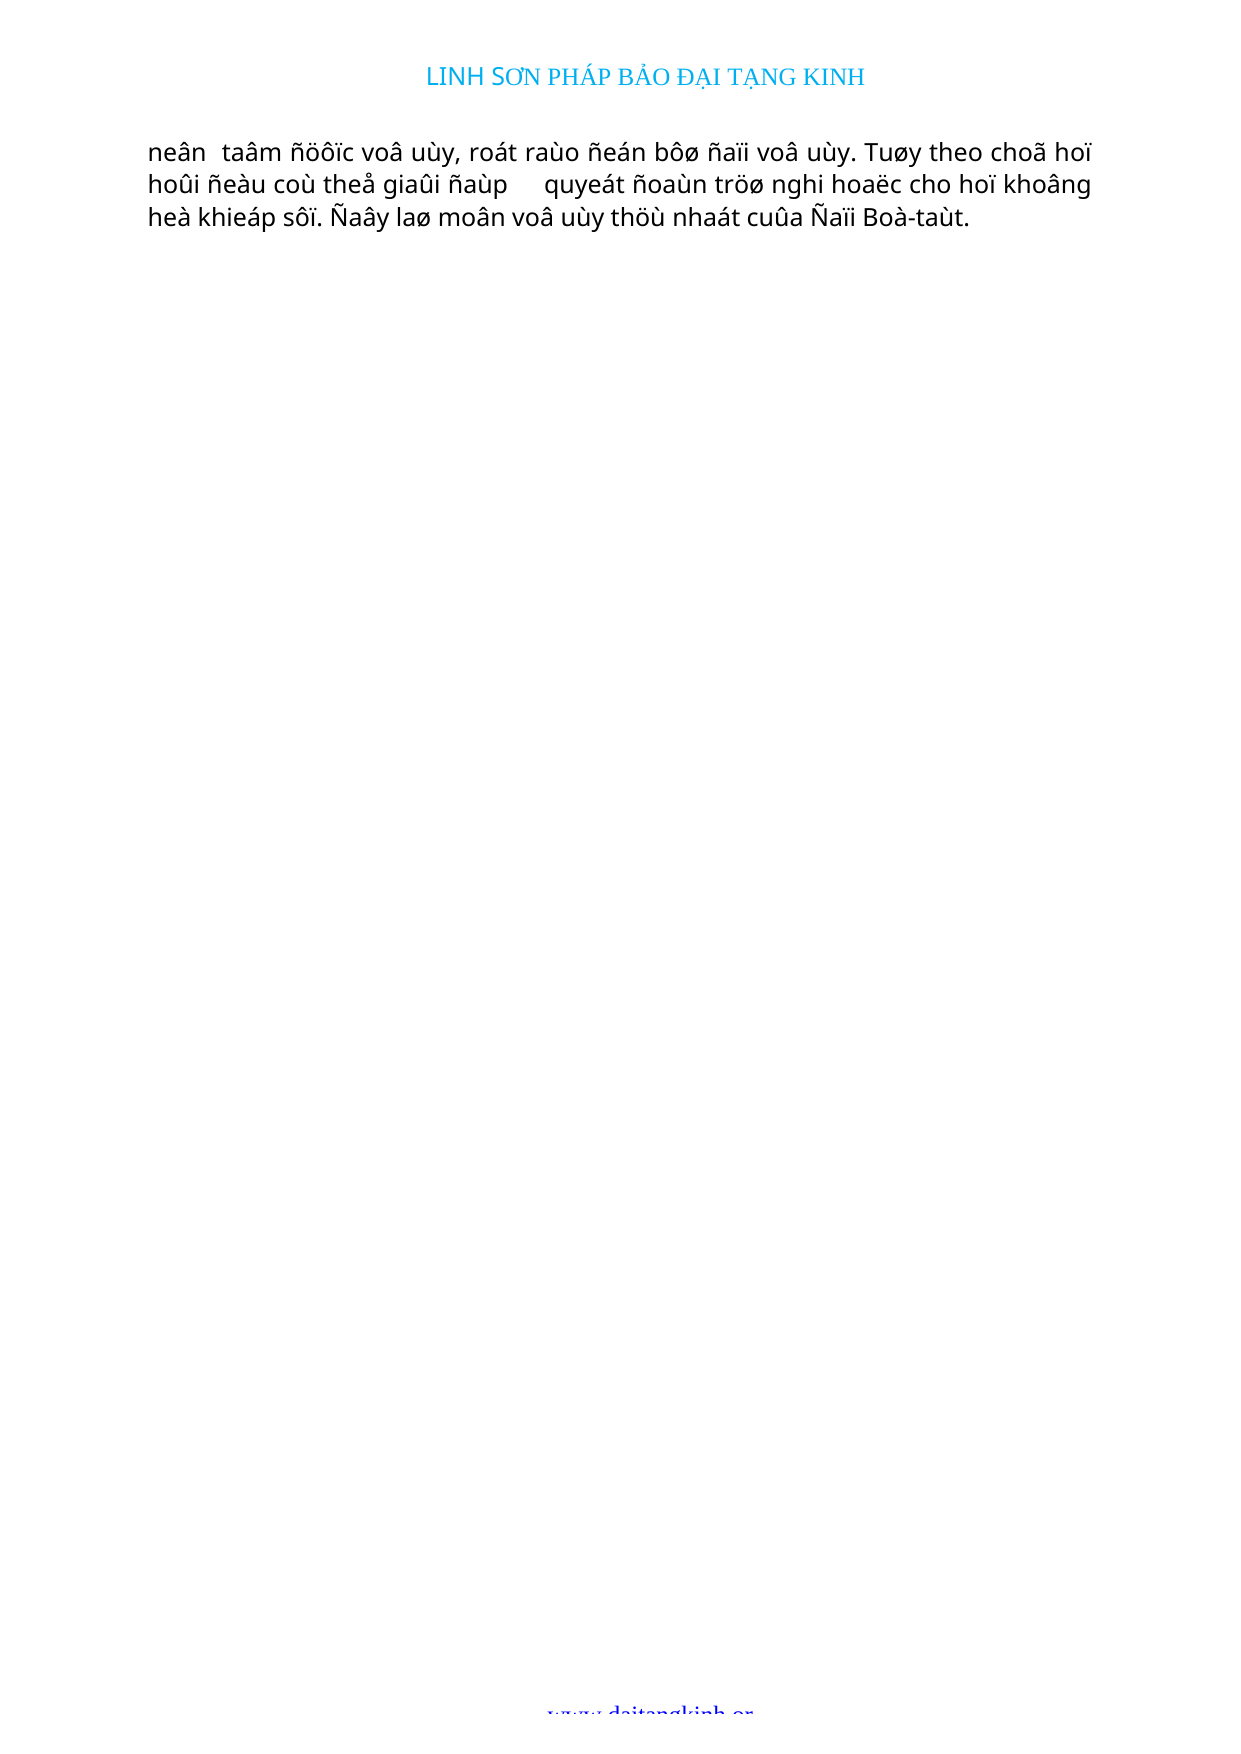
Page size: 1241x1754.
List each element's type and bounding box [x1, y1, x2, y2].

list [147, 135, 1093, 233]
